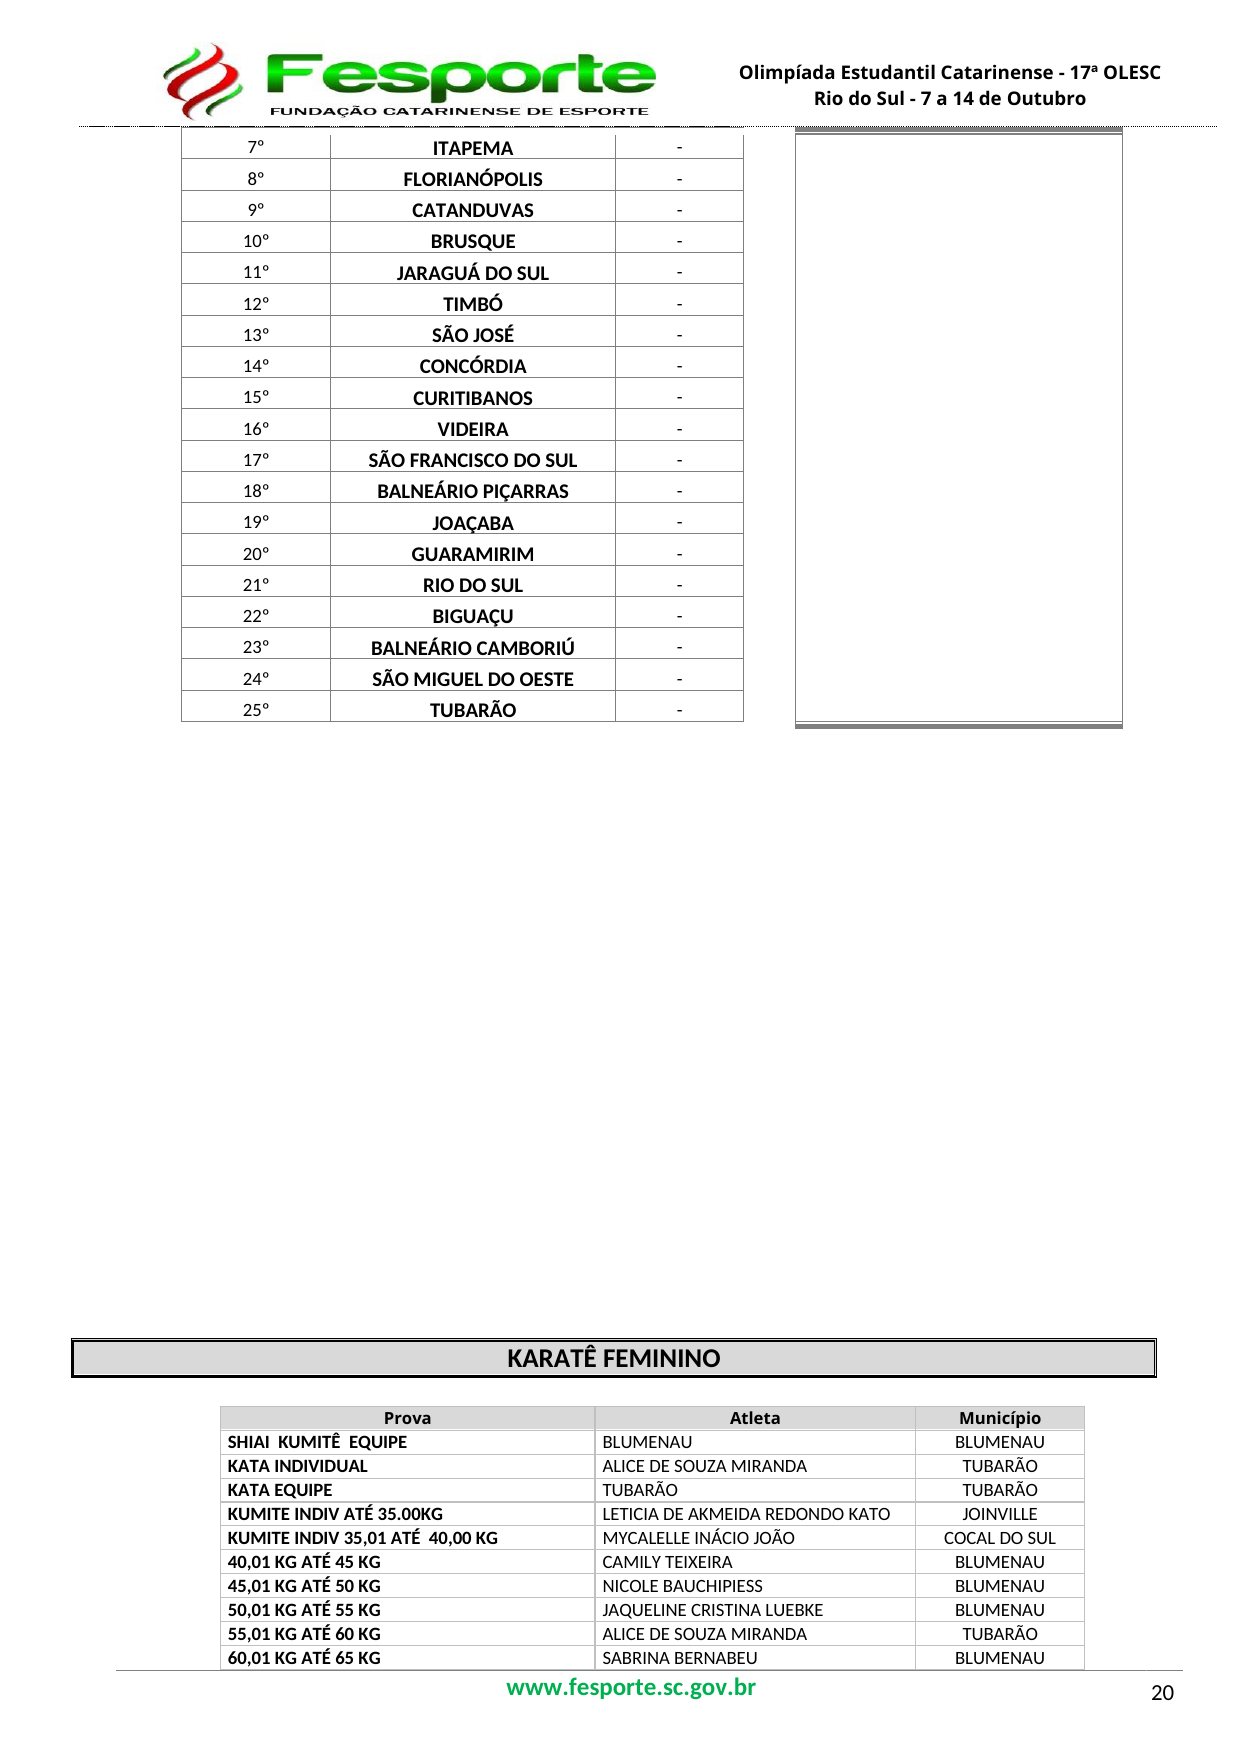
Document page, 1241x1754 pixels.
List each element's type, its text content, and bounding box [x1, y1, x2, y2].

table_cell VIDEIRA [331, 409, 615, 439]
table_cell [744, 252, 795, 283]
table_cell 16º [182, 409, 330, 439]
table_header KARATÊ FEMININO [74, 1342, 1154, 1374]
table_cell 14º [182, 347, 330, 377]
table_cell BRUSQUE [331, 222, 615, 252]
table_cell - [616, 378, 743, 408]
table_cell [744, 377, 795, 408]
table_cell KUMITE INDIV ATÉ 35.00KG [221, 1503, 594, 1525]
table_header Município [916, 1407, 1084, 1429]
table_cell TUBARÃO [916, 1622, 1084, 1645]
table_cell 13º [182, 316, 330, 346]
table_cell 7º [182, 128, 330, 158]
table_cell KATA INDIVIDUAL [221, 1455, 594, 1477]
table_cell TUBARÃO [596, 1479, 915, 1501]
table_cell JARAGUÁ DO SUL [331, 253, 615, 283]
table_header Prova [221, 1407, 594, 1429]
table_cell [744, 690, 795, 721]
table_cell - [616, 534, 743, 564]
table_cell CAMILY TEIXEIRA [596, 1550, 915, 1573]
table_cell [744, 190, 795, 221]
table_cell 45,01 KG ATÉ 50 KG [221, 1574, 594, 1597]
table_cell - [616, 347, 743, 377]
table_cell - [616, 472, 743, 502]
table_cell [743, 127, 796, 158]
table_cell - [616, 441, 743, 471]
table_cell 25º [182, 691, 330, 721]
table_cell JOINVILLE [916, 1503, 1084, 1525]
table_cell JOAÇABA [331, 503, 615, 533]
table_cell BLUMENAU [916, 1646, 1084, 1669]
table_cell 19º [182, 503, 330, 533]
table_cell - [616, 566, 743, 596]
table_cell NICOLE BAUCHIPIESS [596, 1574, 915, 1597]
table_cell SÃO FRANCISCO DO SUL [331, 441, 615, 471]
table_cell [744, 315, 795, 346]
table_cell 55,01 KG ATÉ 60 KG [221, 1622, 594, 1645]
picture [156, 42, 657, 121]
table_cell - [616, 409, 743, 439]
table_cell 22º [182, 597, 330, 627]
table_cell - [616, 597, 743, 627]
table_cell - [616, 659, 743, 689]
table_cell [744, 533, 795, 564]
table_cell BLUMENAU [916, 1598, 1084, 1621]
table_cell [744, 471, 795, 502]
table_cell TUBARÃO [916, 1479, 1084, 1501]
table_cell [744, 408, 795, 439]
table_cell SÃO MIGUEL DO OESTE [331, 659, 615, 689]
table_cell - [616, 222, 743, 252]
table_cell [744, 221, 795, 252]
table_cell - [616, 191, 743, 221]
table_cell SHIAI KUMITÊ EQUIPE [221, 1431, 594, 1453]
table_cell CURITIBANOS [331, 378, 615, 408]
table_cell [744, 346, 795, 377]
table_cell [744, 565, 795, 596]
table_cell ITAPEMA [330, 128, 616, 158]
table_cell TIMBÓ [331, 284, 615, 314]
table_cell COCAL DO SUL [916, 1526, 1084, 1549]
table_cell 9º [182, 191, 330, 221]
table_cell SABRINA BERNABEU [596, 1646, 915, 1669]
table_cell 60,01 KG ATÉ 65 KG [221, 1646, 594, 1669]
table_cell BLUMENAU [916, 1574, 1084, 1597]
table_cell - [616, 253, 743, 283]
table_cell [744, 440, 795, 471]
table_cell MYCALELLE INÁCIO JOÃO [596, 1526, 915, 1549]
table_cell [744, 158, 795, 189]
table_cell [744, 627, 795, 658]
table_cell 11º [182, 253, 330, 283]
table_cell BALNEÁRIO CAMBORIÚ [331, 628, 615, 658]
table_cell 15º [182, 378, 330, 408]
table_cell BLUMENAU [596, 1431, 915, 1453]
table_cell 50,01 KG ATÉ 55 KG [221, 1598, 594, 1621]
table_cell [744, 283, 795, 314]
table_cell 10º [182, 222, 330, 252]
table_cell 24º [182, 659, 330, 689]
table_cell [744, 658, 795, 689]
table_cell [744, 596, 795, 627]
table_cell BALNEÁRIO PIÇARRAS [331, 472, 615, 502]
table_cell - [616, 691, 743, 721]
table_cell 18º [182, 472, 330, 502]
table_cell 17º [182, 441, 330, 471]
table_cell TUBARÃO [331, 691, 615, 721]
table_cell 40,01 KG ATÉ 45 KG [221, 1550, 594, 1573]
table_cell BLUMENAU [916, 1550, 1084, 1573]
table_cell GUARAMIRIM [331, 534, 615, 564]
table_cell 20º [182, 534, 330, 564]
table_cell 12º [182, 284, 330, 314]
table_cell CATANDUVAS [331, 191, 615, 221]
table_cell JAQUELINE CRISTINA LUEBKE [596, 1598, 915, 1621]
table_cell CONCÓRDIA [331, 347, 615, 377]
table_cell BLUMENAU [916, 1431, 1084, 1453]
table_cell KATA EQUIPE [221, 1479, 594, 1501]
table_cell LETICIA DE AKMEIDA REDONDO KATO [596, 1503, 915, 1525]
table_cell TUBARÃO [916, 1455, 1084, 1477]
table_cell FLORIANÓPOLIS [331, 159, 615, 189]
table_cell BIGUAÇU [331, 597, 615, 627]
table_cell KUMITE INDIV 35,01 ATÉ 40,00 KG [221, 1526, 594, 1549]
table_cell ALICE DE SOUZA MIRANDA [596, 1622, 915, 1645]
table_cell ALICE DE SOUZA MIRANDA [596, 1455, 915, 1477]
table_cell SÃO JOSÉ [331, 316, 615, 346]
table_cell [744, 502, 795, 533]
table_header Atleta [596, 1407, 915, 1429]
table_cell - [616, 628, 743, 658]
table_cell RIO DO SUL [331, 566, 615, 596]
table_cell - [616, 284, 743, 314]
table_cell - [616, 159, 743, 189]
table_cell - [616, 316, 743, 346]
table_cell 21º [182, 566, 330, 596]
table_cell 8º [182, 159, 330, 189]
table_cell - [616, 503, 743, 533]
table_cell - [616, 128, 743, 158]
table_cell 23º [182, 628, 330, 658]
